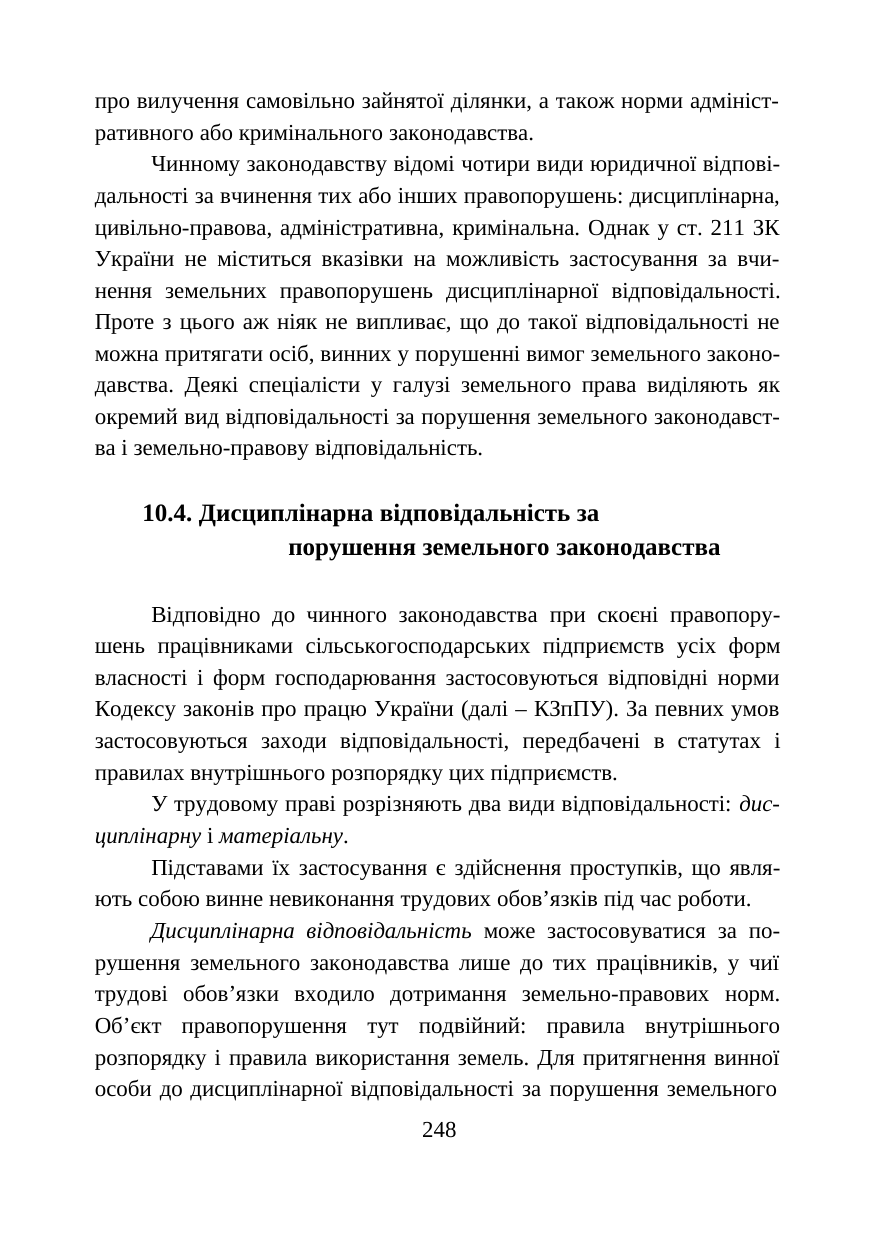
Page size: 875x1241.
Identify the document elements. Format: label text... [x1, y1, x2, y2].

text Відповідно до чинного законодавства при скоєні правопору- шень працівниками сільськогосподарських підприємств усіх форм власності і форм господарювання застосовуються відповідні норми Кодексу законів про працю України (далі – КЗпПУ). За певних умов застосовуються заходи відповідальності, передбачені в статутах і правилах внутрішнього розпорядку цих підприємств. [94, 601, 780, 785]
text про вилучення самовільно зайнятої ділянки, а також норми адмініст- ративного або кримінального законодавства. [94, 87, 780, 145]
text Чинному законодавству відомі чотири види юридичної відпові- дальності за вчинення тих або інших правопорушень: дисциплінарна, цивільно-правова, адміністративна, кримінальна. Однак у ст. 211 ЗК України не міститься вказівки на можливість застосування за вчи- нення земельних правопорушень дисциплінарної відповідальності. Проте з цього аж ніяк не випливає, що до такої відповідальності не можна притягати осіб, винних у порушенні вимог земельного законо- давства. Деякі спеціалісти у галузі земельного права виділяють як окремий вид відповідальності за порушення земельного законодавст- ва і земельно-правову відповідальність. [94, 150, 781, 461]
subtitle Дисциплінарна відповідальність за порушення земельного законодавства [142, 498, 732, 561]
text Підставами їх застосування є здійснення проступків, що явля- ють собою винне невиконання трудових обов’язків під час роботи. [94, 854, 781, 912]
text Дисциплінарна відповідальність може застосовуватися за по- рушення земельного законодавства лише до тих працівників, у чиї трудові обов’язки входило дотримання земельно-правових норм. Об’єкт правопорушення тут подвійний: правила внутрішнього розпорядку і правила використання земель. Для притягнення винної особи до дисциплінарної відповідальності за порушення земельного [94, 917, 780, 1102]
text У трудовому праві розрізняють два види відповідальності: дис- циплінарну і матеріальну. [94, 791, 780, 848]
